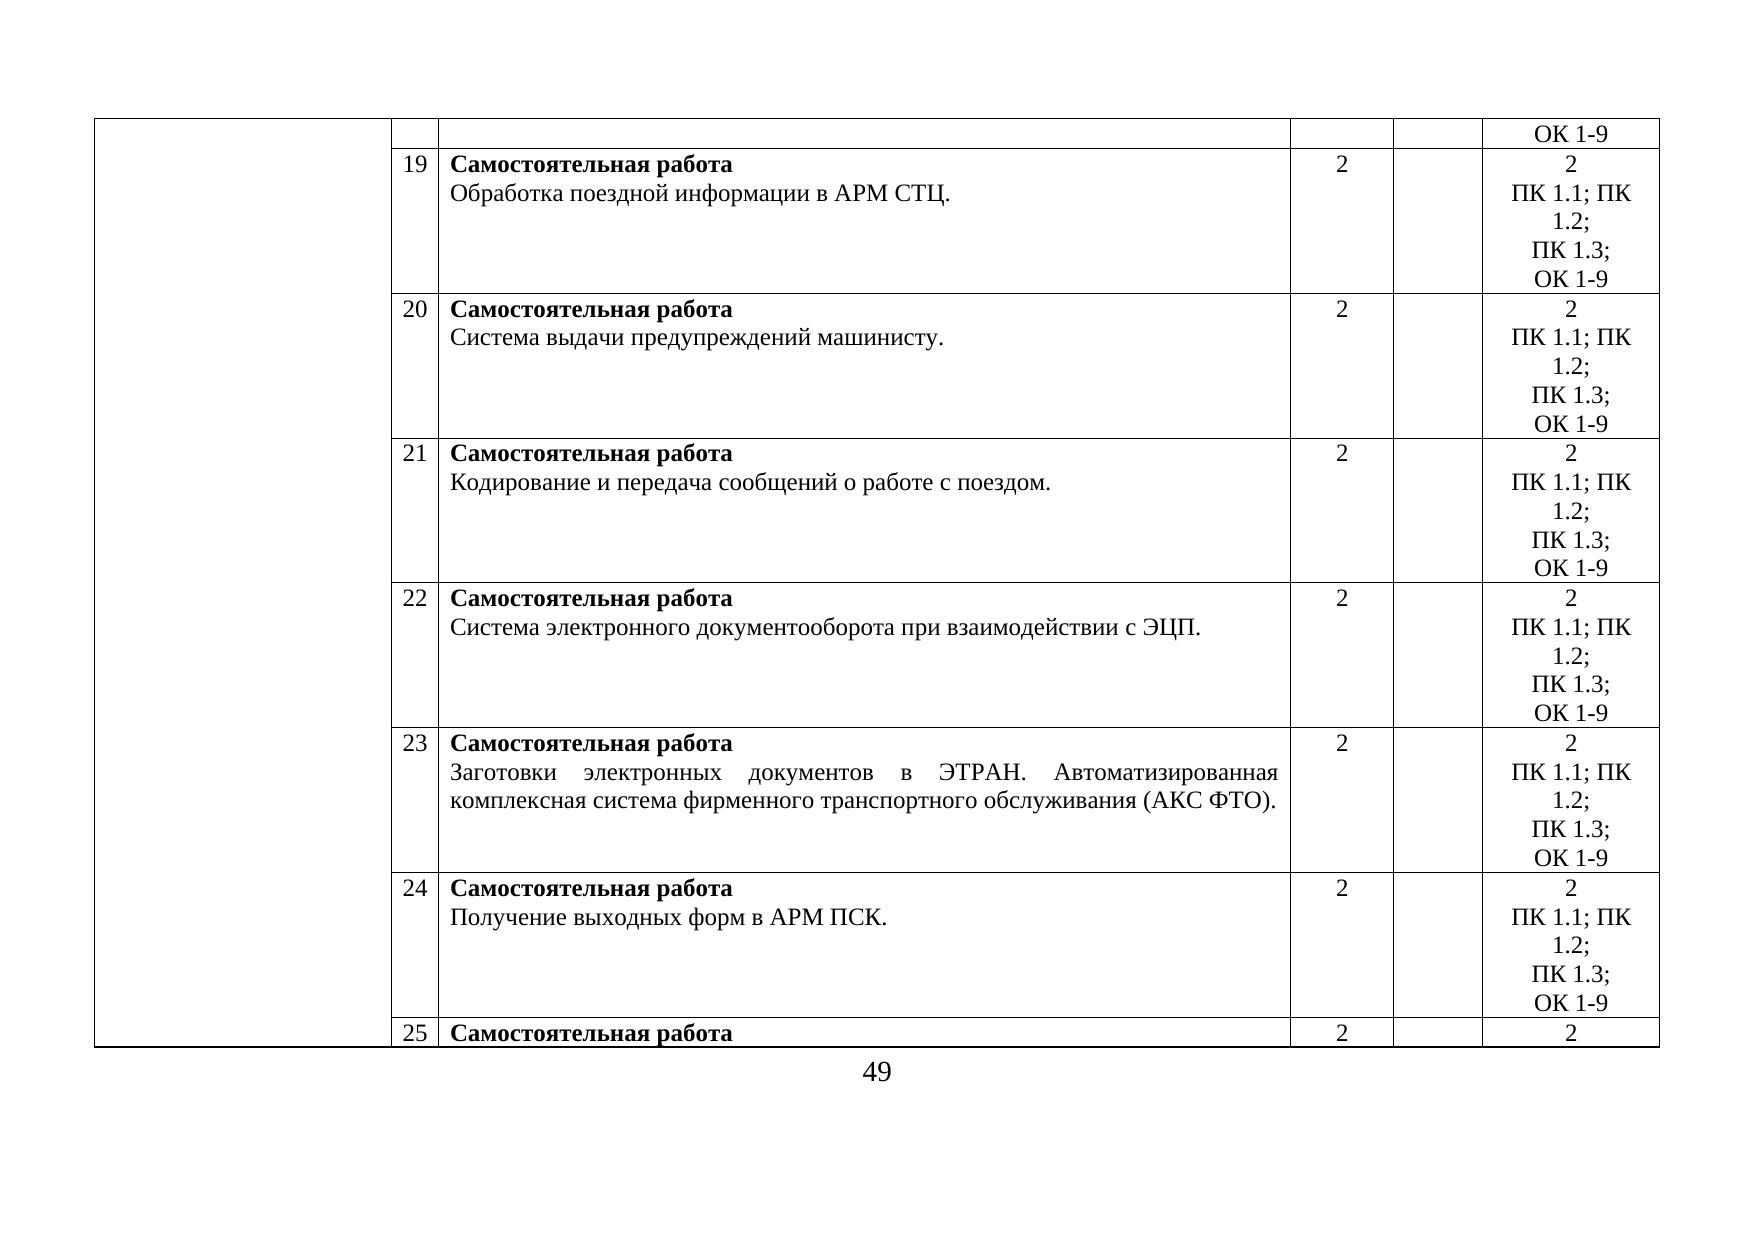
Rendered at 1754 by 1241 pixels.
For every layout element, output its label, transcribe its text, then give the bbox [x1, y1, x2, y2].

table_cell 2 [1291, 119, 1393, 148]
table_cell 2 [1291, 873, 1393, 1017]
table_cell Самостоятельная работа Обработка поездной информации в АРМ СТЦ. [439, 149, 1290, 293]
table_cell Самостоятельная работа Заготовки электронных документов в ЭТРАН. Автоматизированная комплексная система фирменного транспортного обслуживания (АКС ФТО). [439, 728, 1290, 872]
table_cell 2 ПК 1.1; ПК 1.2; ПК 1.3; ОК 1-9 [1483, 583, 1659, 727]
table_cell 2 [1291, 149, 1393, 293]
table_cell [1394, 149, 1482, 293]
table_cell Самостоятельная работа Кодирование и передача сообщений о работе с поездом. [439, 439, 1290, 582]
table_cell 2 [1291, 583, 1393, 727]
table_cell [1394, 728, 1482, 872]
table_cell [1394, 873, 1482, 1017]
table_cell 20 [392, 294, 438, 437]
table_cell 21 [392, 439, 438, 582]
table_cell 25 [392, 1018, 438, 1046]
table_cell 22 [392, 583, 438, 727]
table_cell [439, 119, 1290, 148]
table_cell 18 [392, 119, 438, 148]
table_cell 2 [1291, 1018, 1393, 1046]
table_cell 2 ПК 1.1; ПК 1.2; ПК 1.3; ОК 1-9 [1483, 294, 1659, 437]
table_cell 2 [1291, 294, 1393, 437]
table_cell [1483, 119, 1659, 148]
table_cell 23 [392, 728, 438, 872]
table_cell 2 ПК 1.1; ПК 1.2; ПК 1.3; ОК 1-9 [1483, 439, 1659, 582]
table_cell [1394, 294, 1482, 437]
table_cell Самостоятельная работа Система выдачи предупреждений машинисту. [439, 294, 1290, 437]
table_cell 2 [1291, 728, 1393, 872]
table_cell 2 ПК 1.1; ПК 1.2; ПК 1.3; ОК 1-9 [1483, 873, 1659, 1017]
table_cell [439, 1018, 1290, 1046]
table_cell [1394, 583, 1482, 727]
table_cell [1483, 1018, 1659, 1046]
table_cell 19 [392, 149, 438, 293]
table_cell 2 ПК 1.1; ПК 1.2; ПК 1.3; ОК 1-9 [1483, 728, 1659, 872]
table_cell 24 [392, 873, 438, 1017]
table_cell 2 [1291, 439, 1393, 582]
table_cell Самостоятельная работа Система электронного документооборота при взаимодействии с ЭЦП. [439, 583, 1290, 727]
table_cell [1394, 1018, 1482, 1046]
table_cell [1394, 439, 1482, 582]
table_cell 2 ПК 1.1; ПК 1.2; ПК 1.3; ОК 1-9 [1483, 149, 1659, 293]
table_cell [1394, 119, 1482, 148]
table_cell Самостоятельная работа Получение выходных форм в АРМ ПСК. [439, 873, 1290, 1017]
